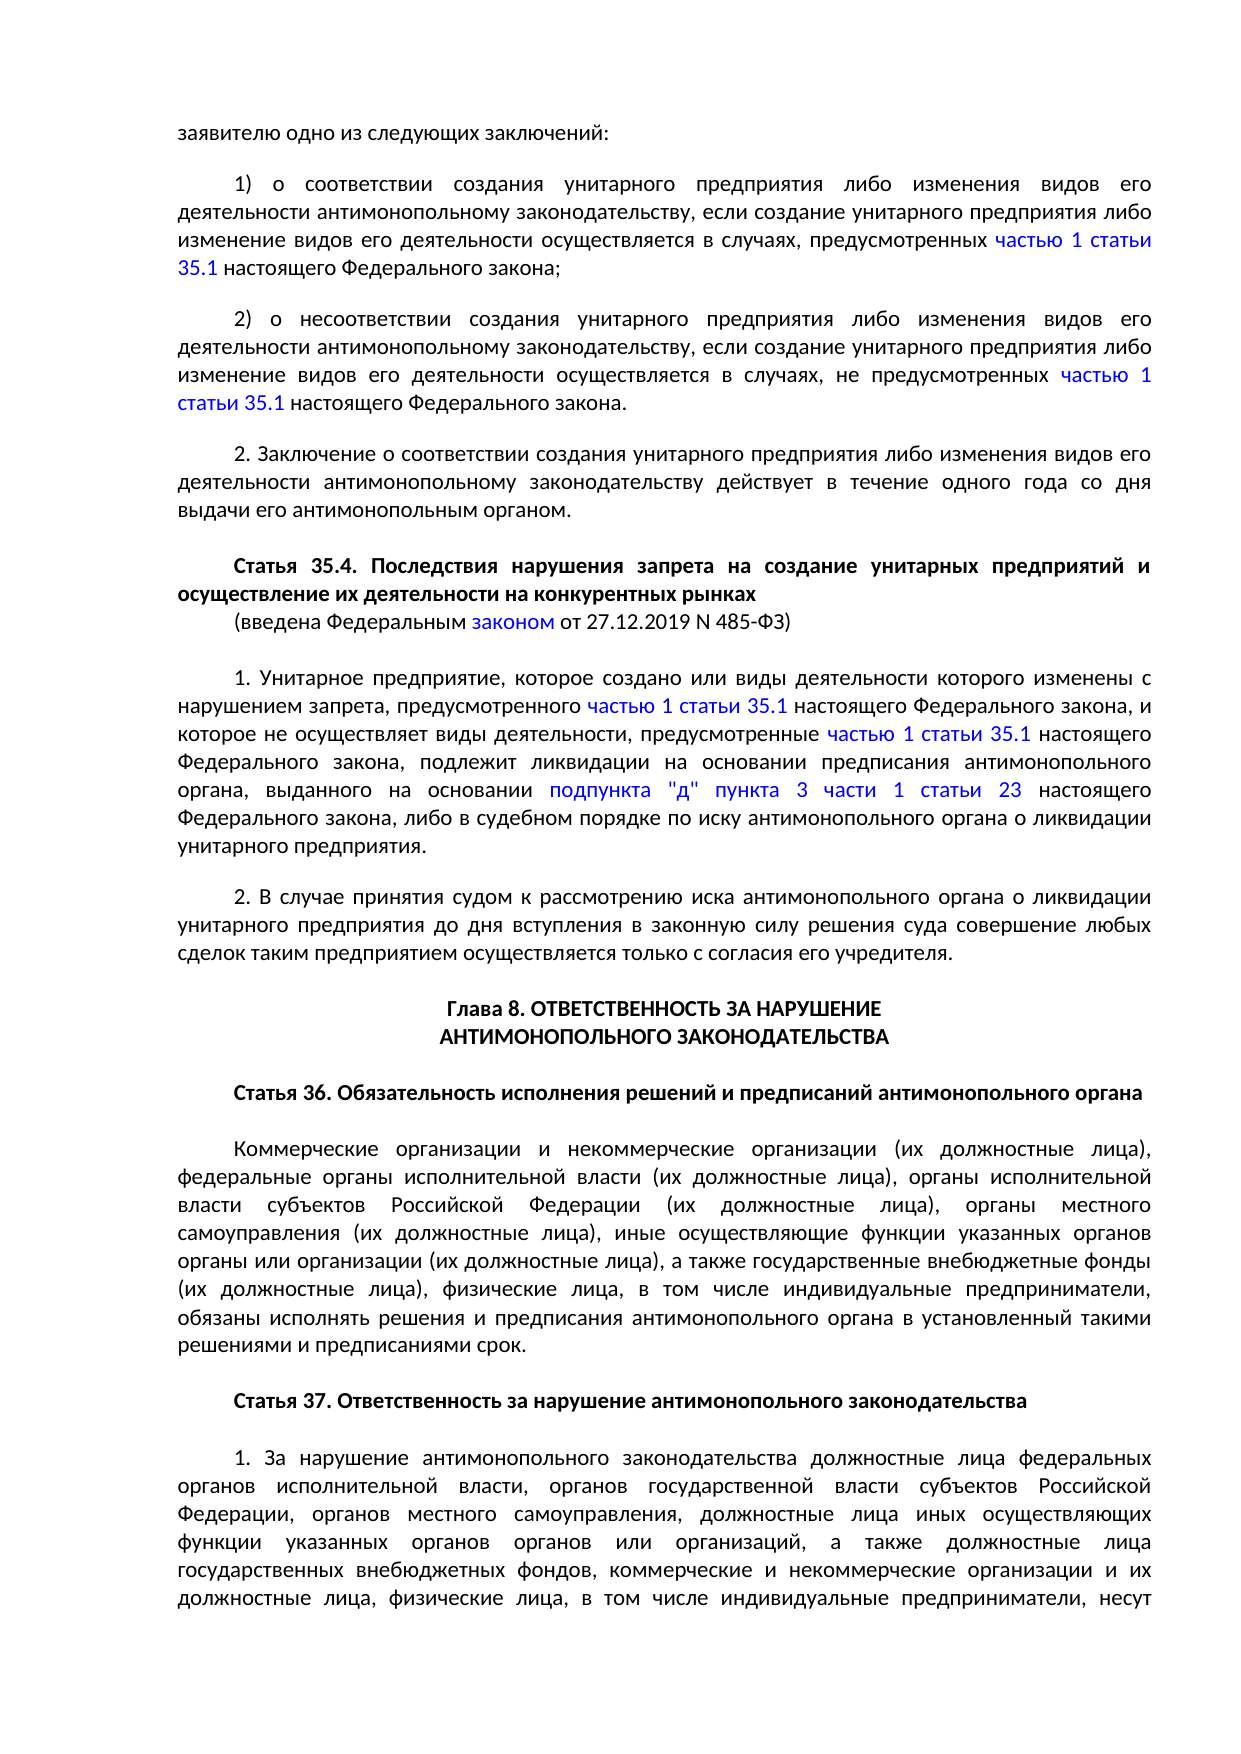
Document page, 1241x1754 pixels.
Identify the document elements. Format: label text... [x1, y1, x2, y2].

text 1) о соответствии создания унитарного предприятия либо изменения видов его деятельности антимонопольному законодательству, если создание унитарного предприятия либо изменение видов его деятельности осуществляется в случаях, предусмотренных частью 1 статьи 35.1 настоящего Федерального закона; [177, 169, 1152, 281]
title Статья 37. Ответственность за нарушение антимонопольного законодательства [177, 1387, 1152, 1415]
text 2) о несоответствии создания унитарного предприятия либо изменения видов его деятельности антимонопольному законодательству, если создание унитарного предприятия либо изменение видов его деятельности осуществляется в случаях, не предусмотренных частью 1 статьи 35.1 настоящего Федерального закона. [177, 304, 1152, 416]
text Коммерческие организации и некоммерческие организации (их должностные лица), федеральные органы исполнительной власти (их должностные лица), органы исполнительной власти субъектов Российской Федерации (их должностные лица), органы местного самоуправления (их должностные лица), иные осуществляющие функции указанных органов органы или организации (их должностные лица), а также государственные внебюджетные фонды (их должностные лица), физические лица, в том числе индивидуальные предприниматели, обязаны исполнять решения и предписания антимонопольного органа в установленный такими решениями и предписаниями срок. [177, 1134, 1152, 1359]
title АНТИМОНОПОЛЬНОГО ЗАКОНОДАТЕЛЬСТВА [177, 1022, 1152, 1050]
text 2. Заключение о соответствии создания унитарного предприятия либо изменения видов его деятельности антимонопольному законодательству действует в течение одного года со дня выдачи его антимонопольным органом. [177, 439, 1152, 523]
title Статья 36. Обязательность исполнения решений и предписаний антимонопольного органа [177, 1078, 1152, 1106]
title Статья 35.4. Последствия нарушения запрета на создание унитарных предприятий и осуществление их деятельности на конкурентных рынках [177, 551, 1152, 607]
title Глава 8. ОТВЕТСТВЕННОСТЬ ЗА НАРУШЕНИЕ [177, 994, 1152, 1022]
text 1. Унитарное предприятие, которое создано или виды деятельности которого изменены с нарушением запрета, предусмотренного частью 1 статьи 35.1 настоящего Федерального закона, и которое не осуществляет виды деятельности, предусмотренные частью 1 статьи 35.1 настоящего Федерального закона, подлежит ликвидации на основании предписания антимонопольного органа, выданного на основании подпункта "д" пункта 3 части 1 статьи 23 настоящего Федерального закона, либо в судебном порядке по иску антимонопольного органа о ликвидации унитарного предприятия. [177, 663, 1152, 859]
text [177, 1443, 1152, 1611]
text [177, 118, 1152, 146]
text 2. В случае принятия судом к рассмотрению иска антимонопольного органа о ликвидации унитарного предприятия до дня вступления в законную силу решения суда совершение любых сделок таким предприятием осуществляется только с согласия его учредителя. [177, 882, 1152, 966]
text (введена Федеральным законом от 27.12.2019 N 485-ФЗ) [177, 607, 1152, 635]
